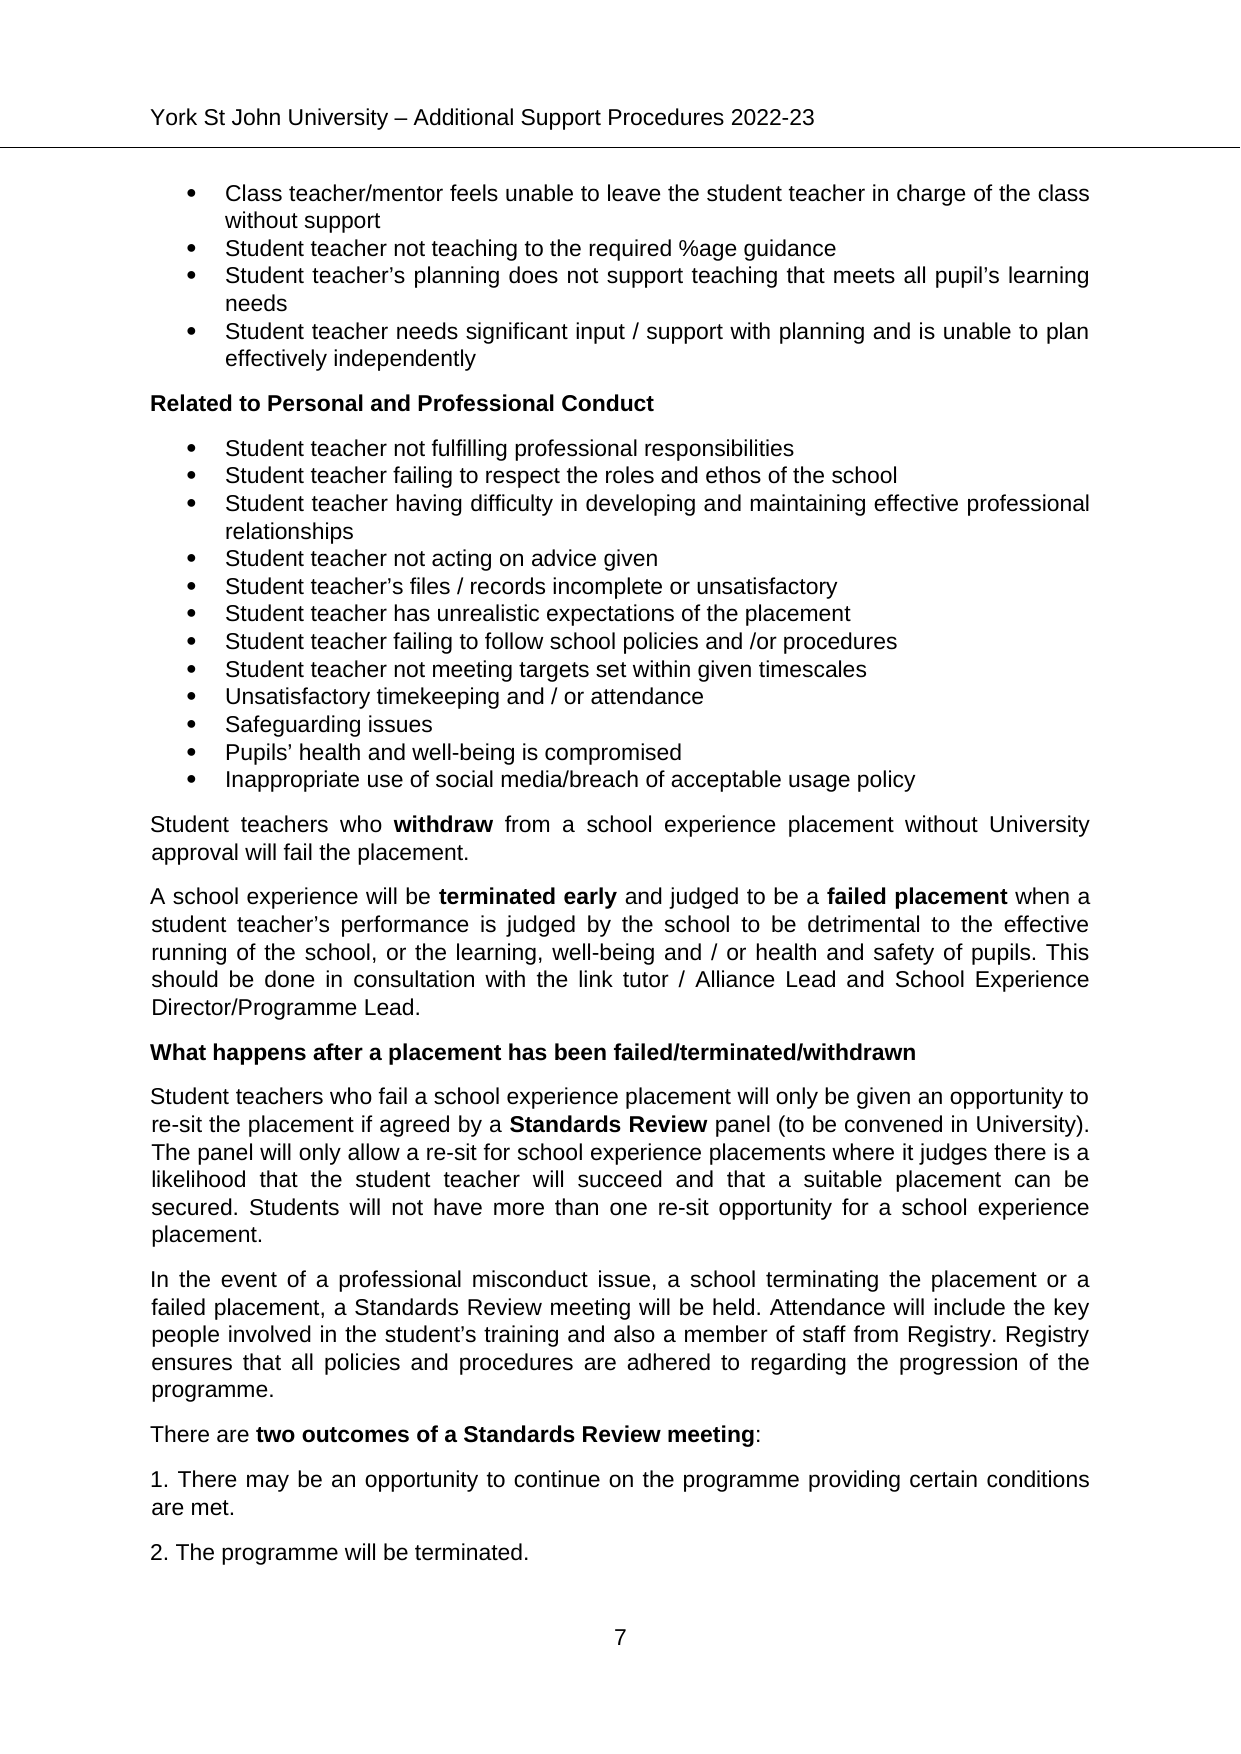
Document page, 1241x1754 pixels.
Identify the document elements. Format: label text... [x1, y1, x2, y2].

list Student teacher’s files / records incomplete or unsatisfactory [187, 573, 1090, 599]
list Student teacher has unrealistic expectations of the placement [187, 600, 1090, 627]
list Inappropriate use of social media/breach of acceptable usage policy [187, 766, 1090, 792]
list Student teacher’s planning does not support teaching that meets all pupil’s learning needs [187, 262, 1090, 316]
text Student teachers who withdraw from a school experience placement without University approval will fail the placement. [150, 811, 1090, 865]
text Student teachers who fail a school experience placement will only be given an opportunity to re-sit the placement if agreed by a Standards Review panel (to be convened in University). The panel will only allow a re-sit for school experience placements where it judges there is a likelihood that the student teacher will succeed and that a suitable placement can be secured. Students will not have more than one re-sit opportunity for a school experience placement. [150, 1083, 1090, 1248]
text 2. The programme will be terminated. [150, 1538, 1090, 1565]
list Student teacher having difficulty in developing and maintaining effective professional relationships [187, 490, 1090, 544]
list Student teacher not acting on advice given [187, 545, 1090, 572]
list Unsatisfactory timekeeping and / or attendance [187, 683, 1090, 709]
text In the event of a professional misconduct issue, a school terminating the placement or a failed placement, a Standards Review meeting will be held. Attendance will include the key people involved in the student’s training and also a member of staff from Registry. Registry ensures that all policies and procedures are adhered to regarding the progression of the programme. [150, 1266, 1090, 1403]
list Student teacher needs significant input / support with planning and is unable to plan effectively independently [187, 318, 1090, 372]
text Related to Personal and Professional Conduct [150, 390, 1090, 416]
list Student teacher not fulfilling professional responsibilities [187, 435, 1090, 461]
list Student teacher not meeting targets set within given timescales [187, 656, 1090, 682]
list Student teacher not teaching to the required %age guidance [187, 235, 1090, 261]
list Pupils’ health and well-being is compromised [187, 738, 1090, 765]
text There are two outcomes of a Standards Review meeting: [150, 1421, 1090, 1448]
text 1. There may be an opportunity to continue on the programme providing certain conditions are met. [150, 1466, 1090, 1520]
list Student teacher failing to follow school policies and /or procedures [187, 628, 1090, 654]
list Class teacher/mentor feels unable to leave the student teacher in charge of the class without support [187, 179, 1090, 233]
text What happens after a placement has been failed/terminated/withdrawn [150, 1038, 1090, 1065]
list Safeguarding issues [187, 711, 1090, 737]
text A school experience will be terminated early and judged to be a failed placement when a student teacher’s performance is judged by the school to be detrimental to the effective running of the school, or the learning, well-being and / or health and safety of pupils. This should be done in consultation with the link tutor / Alliance Lead and School Experience Director/Programme Lead. [150, 883, 1090, 1020]
list Student teacher failing to respect the roles and ethos of the school [187, 462, 1090, 489]
